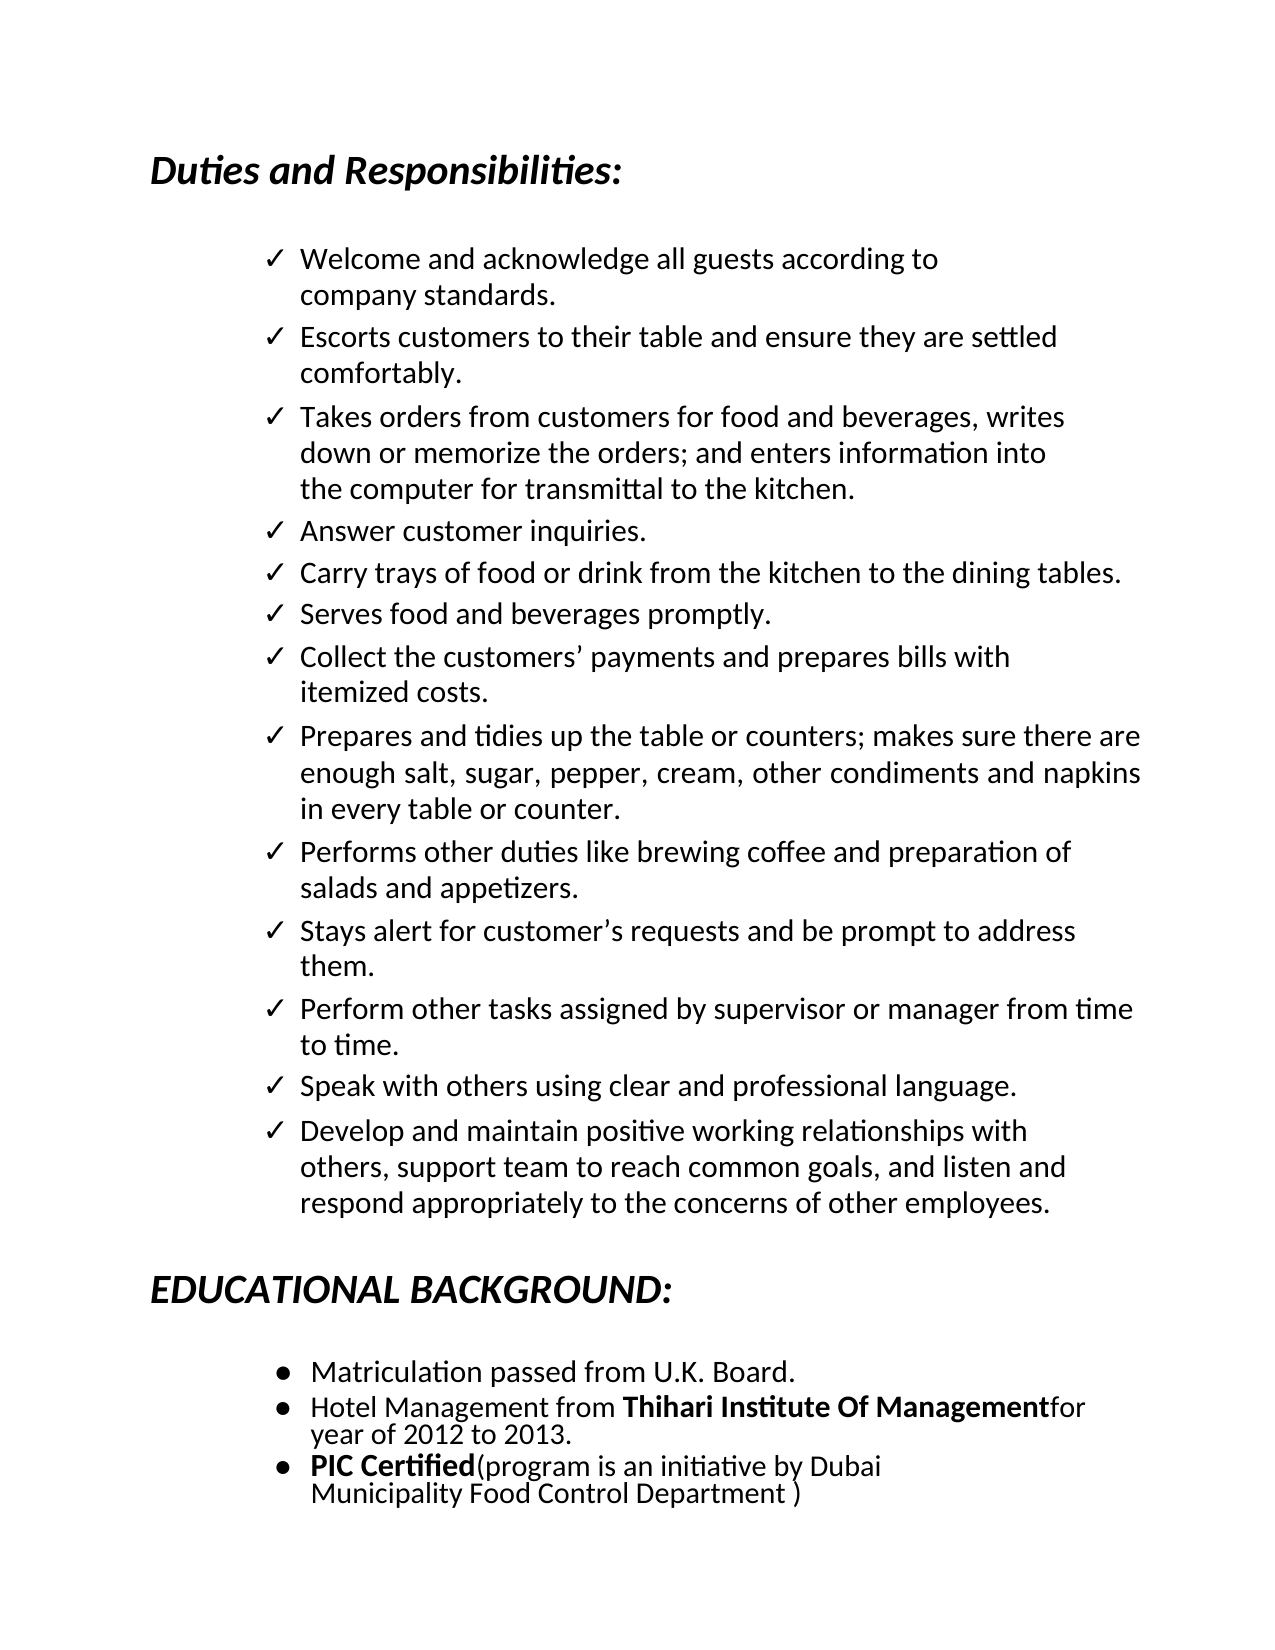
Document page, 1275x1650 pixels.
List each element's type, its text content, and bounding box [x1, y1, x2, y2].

list Serves food and beverages promptly. [262, 595, 1142, 632]
list Collect the customers’ payments and prepares bills with itemized costs. [262, 636, 1127, 711]
list Speak with others using clear and professional language. [262, 1063, 1142, 1105]
list Matriculation passed from U.K. Board. [273, 1352, 1142, 1391]
list Develop and maintain positive working relationships with others, support team to reach common goals, and listen and respond appropriately to the concerns of other employees. [262, 1109, 1125, 1221]
list Takes orders from customers for food and beverages, writes down or memorize the orders; and enters information into the computer for transmittal to the kitchen. [262, 395, 1096, 508]
list Prepares and tidies up the table or counters; makes sure there are enough salt, sugar, pepper, cream, other condiments and napkins in every table or counter. [262, 714, 1142, 827]
list Answer customer inquiries. [262, 508, 1142, 549]
list Hotel Management from ​Thihari Institute Of Management​​for year of 2012 to 2013. [273, 1394, 1133, 1452]
list Carry trays of food or drink from the kitchen to the dining tables. [262, 554, 1142, 591]
text EDUCATIONAL BACKGROUND: [150, 1263, 1142, 1313]
list Escorts customers to their table and ensure they are settled comfortably. [262, 316, 1060, 391]
text Duties and Responsibilities: [150, 144, 1142, 194]
list Welcome and acknowledge all guests according to company standards. [262, 238, 1062, 313]
list Performs other duties like brewing coffee and preparation of salads and appetizers. [262, 831, 1073, 906]
list Stays alert for customer’s requests and be prompt to address them. [262, 909, 1077, 984]
list Perform other tasks assigned by supervisor or manager from time to time. [262, 988, 1135, 1063]
list PIC Certified​​(program is an initiative by Dubai Municipality Food Control Department ) [273, 1452, 917, 1511]
